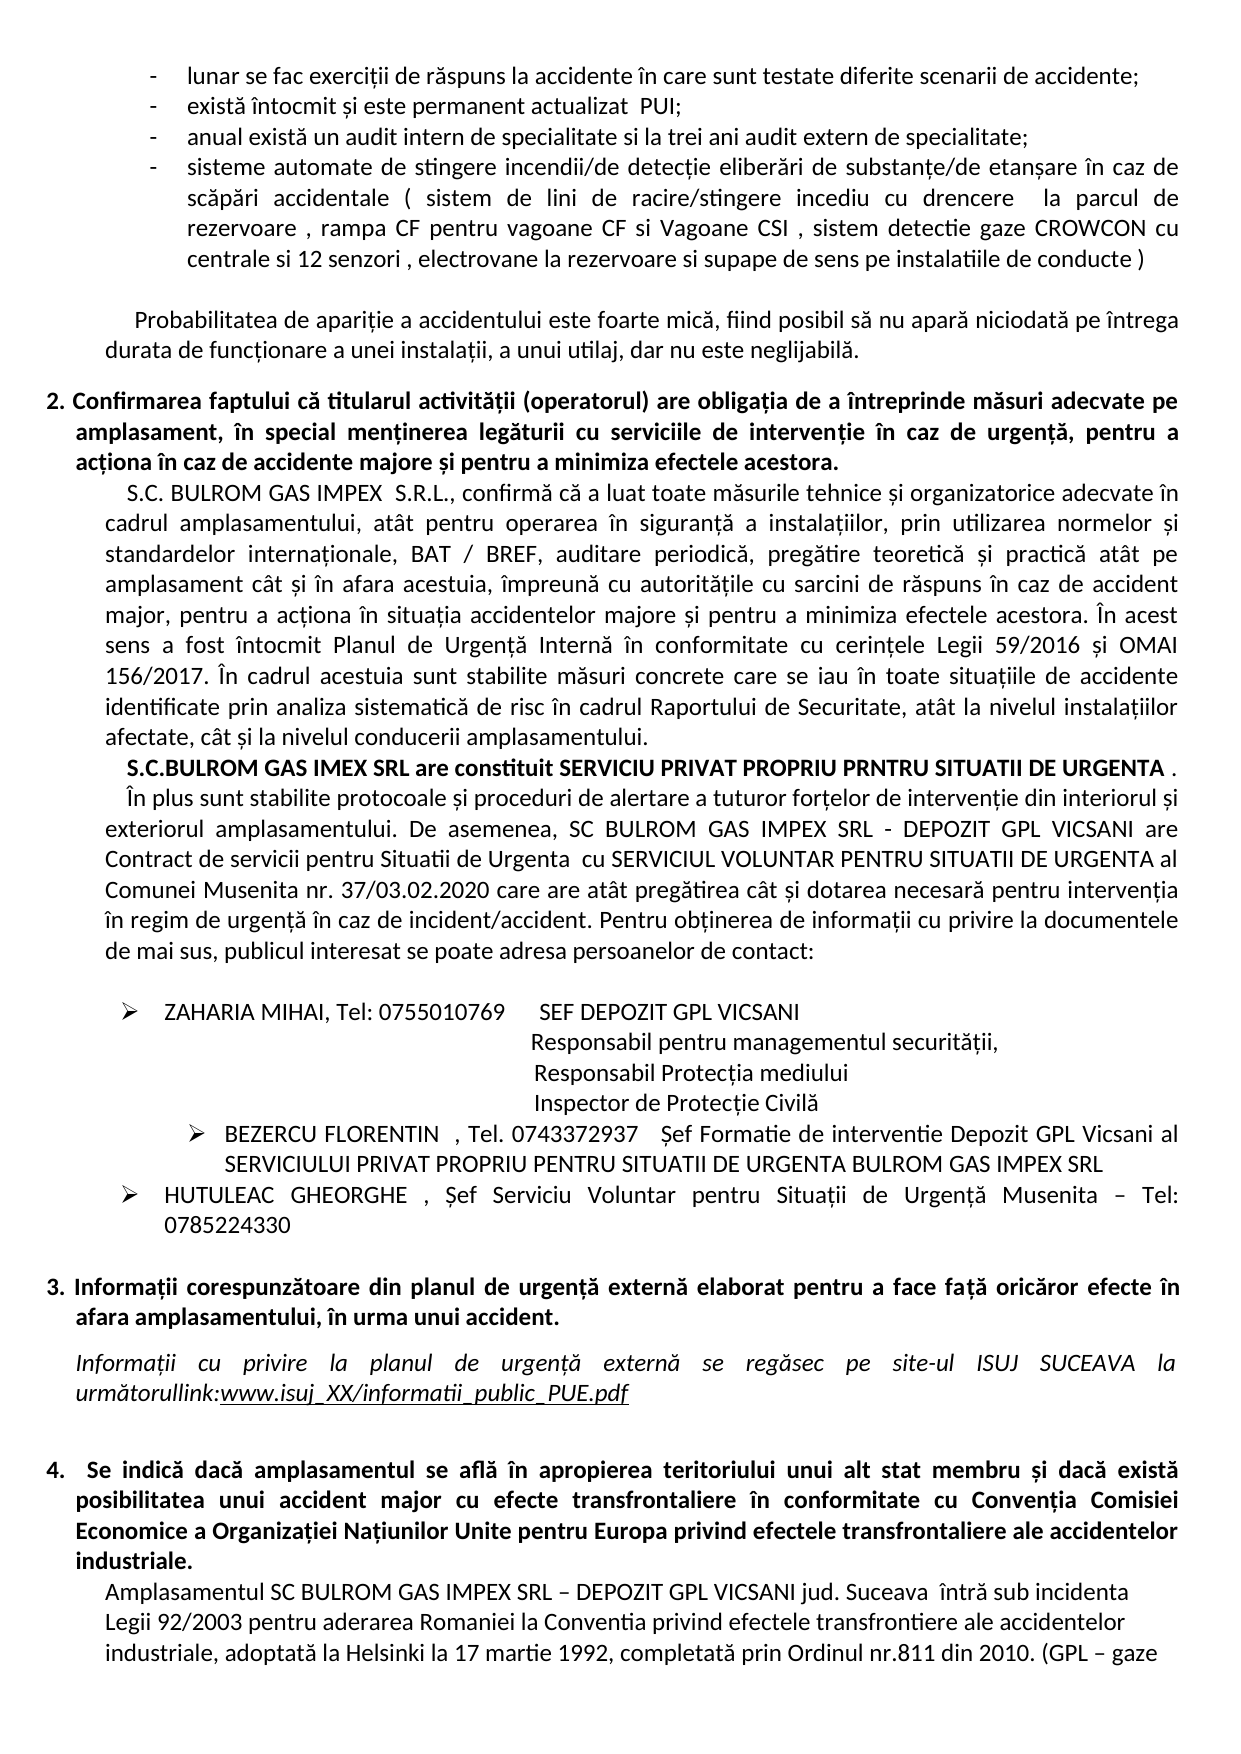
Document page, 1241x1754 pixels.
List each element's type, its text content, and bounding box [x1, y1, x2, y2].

list HUTULEAC GHEORGHE , Șef Serviciu Voluntar pentru Situații de Urgență Musenita – Tel: 0785224330 [120, 1179, 1180, 1240]
text În plus sunt stabilite protocoale și proceduri de alertare a tuturor forțelor de intervenție din interiorul și exteriorul amplasamentului. De asemenea, SC BULROM GAS IMPEX SRL - DEPOZIT GPL VICSANI are Contract de servicii pentru Situatii de Urgenta cu SERVICIUL VOLUNTAR PENTRU SITUATII DE URGENTA al Comunei Musenita nr. 37/03.02.2020 care are atât pregătirea cât și dotarea necesară pentru intervenția în regim de urgență în caz de incident/accident. Pentru obținerea de informații cu privire la documentele de mai sus, publicul interesat se poate adresa persoanelor de contact: [105, 782, 1180, 965]
list BEZERCU FLORENTIN , Tel. 0743372937 Șef Formatie de interventie Depozit GPL Vicsani al SERVICIULUI PRIVAT PROPRIU PENTRU SITUATII DE URGENTA BULROM GAS IMPEX SRL [187, 1118, 1180, 1179]
list lunar se fac exerciții de răspuns la accidente în care sunt testate diferite scenarii de accidente; [149, 60, 1180, 91]
text Informații cu privire la planul de urgență externă se regăsec pe site-ul ISUJ SUCEAVA la următorullink:www.isuj_XX/informatii_public_PUE.pdf [75, 1347, 1180, 1408]
list sisteme automate de stingere incendii/de detecție eliberări de substanțe/de etanșare în caz de scăpări accidentale ( sistem de lini de racire/stingere incediu cu drencere la parcul de rezervoare , rampa CF pentru vagoane CF si Vagoane CSI , sistem detectie gaze CROWCON cu centrale si 12 senzori , electrovane la rezervoare si supape de sens pe instalatiile de conducte ) [149, 152, 1180, 274]
list anual există un audit intern de specialitate si la trei ani audit extern de specialitate; [149, 121, 1180, 152]
list Probabilitatea de apariţie a accidentului este foarte mică, fiind posibil să nu apară niciodată pe întrega durata de funcţionare a unei instalaţii, a unui utilaj, dar nu este neglijabilă. [105, 304, 1180, 365]
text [105, 1576, 1180, 1667]
text S.C. BULROM GAS IMPEX S.R.L., confirmă că a luat toate măsurile tehnice și organizatorice adecvate în cadrul amplasamentului, atât pentru operarea în siguranță a instalațiilor, prin utilizarea normelor și standardelor internaționale, BAT / BREF, auditare periodică, pregătire teoretică și practică atât pe amplasament cât și în afara acestuia, împreună cu autoritățile cu sarcini de răspuns în caz de accident major, pentru a acționa în situația accidentelor majore și pentru a minimiza efectele acestora. În acest sens a fost întocmit Planul de Urgență Internă în conformitate cu cerințele Legii 59/2016 și OMAI 156/2017. În cadrul acestuia sunt stabilite măsuri concrete care se iau în toate situațiile de accidente identificate prin analiza sistematică de risc în cadrul Raportului de Securitate, atât la nivelul instalațiilor afectate, cât și la nivelul conducerii amplasamentului. [105, 477, 1180, 752]
text 2. Confirmarea faptului că titularul activității (operatorul) are obligația de a întreprinde măsuri adecvate pe amplasament, în special menținerea legăturii cu serviciile de intervenţie în caz de urgență, pentru a acționa în caz de accidente majore și pentru a minimiza efectele acestora. [46, 386, 1180, 477]
list ZAHARIA MIHAI, Tel: 0755010769 SEF DEPOZIT GPL VICSANI [120, 996, 1180, 1026]
list Responsabil Protecţia mediului [149, 1057, 1180, 1087]
list Inspector de Protecţie Civilă [149, 1087, 1180, 1118]
list Responsabil pentru managementul securității, [152, 1026, 1180, 1057]
list există întocmit și este permanent actualizat PUI; [149, 91, 1180, 121]
text 4. Se indică dacă amplasamentul se află în apropierea teritoriului unui alt stat membru şi dacă există posibilitatea unui accident major cu efecte transfrontaliere în conformitate cu Convenția Comisiei Economice a Organizației Națiunilor Unite pentru Europa privind efectele transfrontaliere ale accidentelor industriale. [46, 1454, 1180, 1576]
text S.C.BULROM GAS IMEX SRL are constituit SERVICIU PRIVAT PROPRIU PRNTRU SITUATII DE URGENTA . [105, 752, 1180, 782]
text 3. Informații corespunzătoare din planul de urgență externă elaborat pentru a face faţă oricăror efecte în afara amplasamentului, în urma unui accident. [46, 1271, 1180, 1332]
